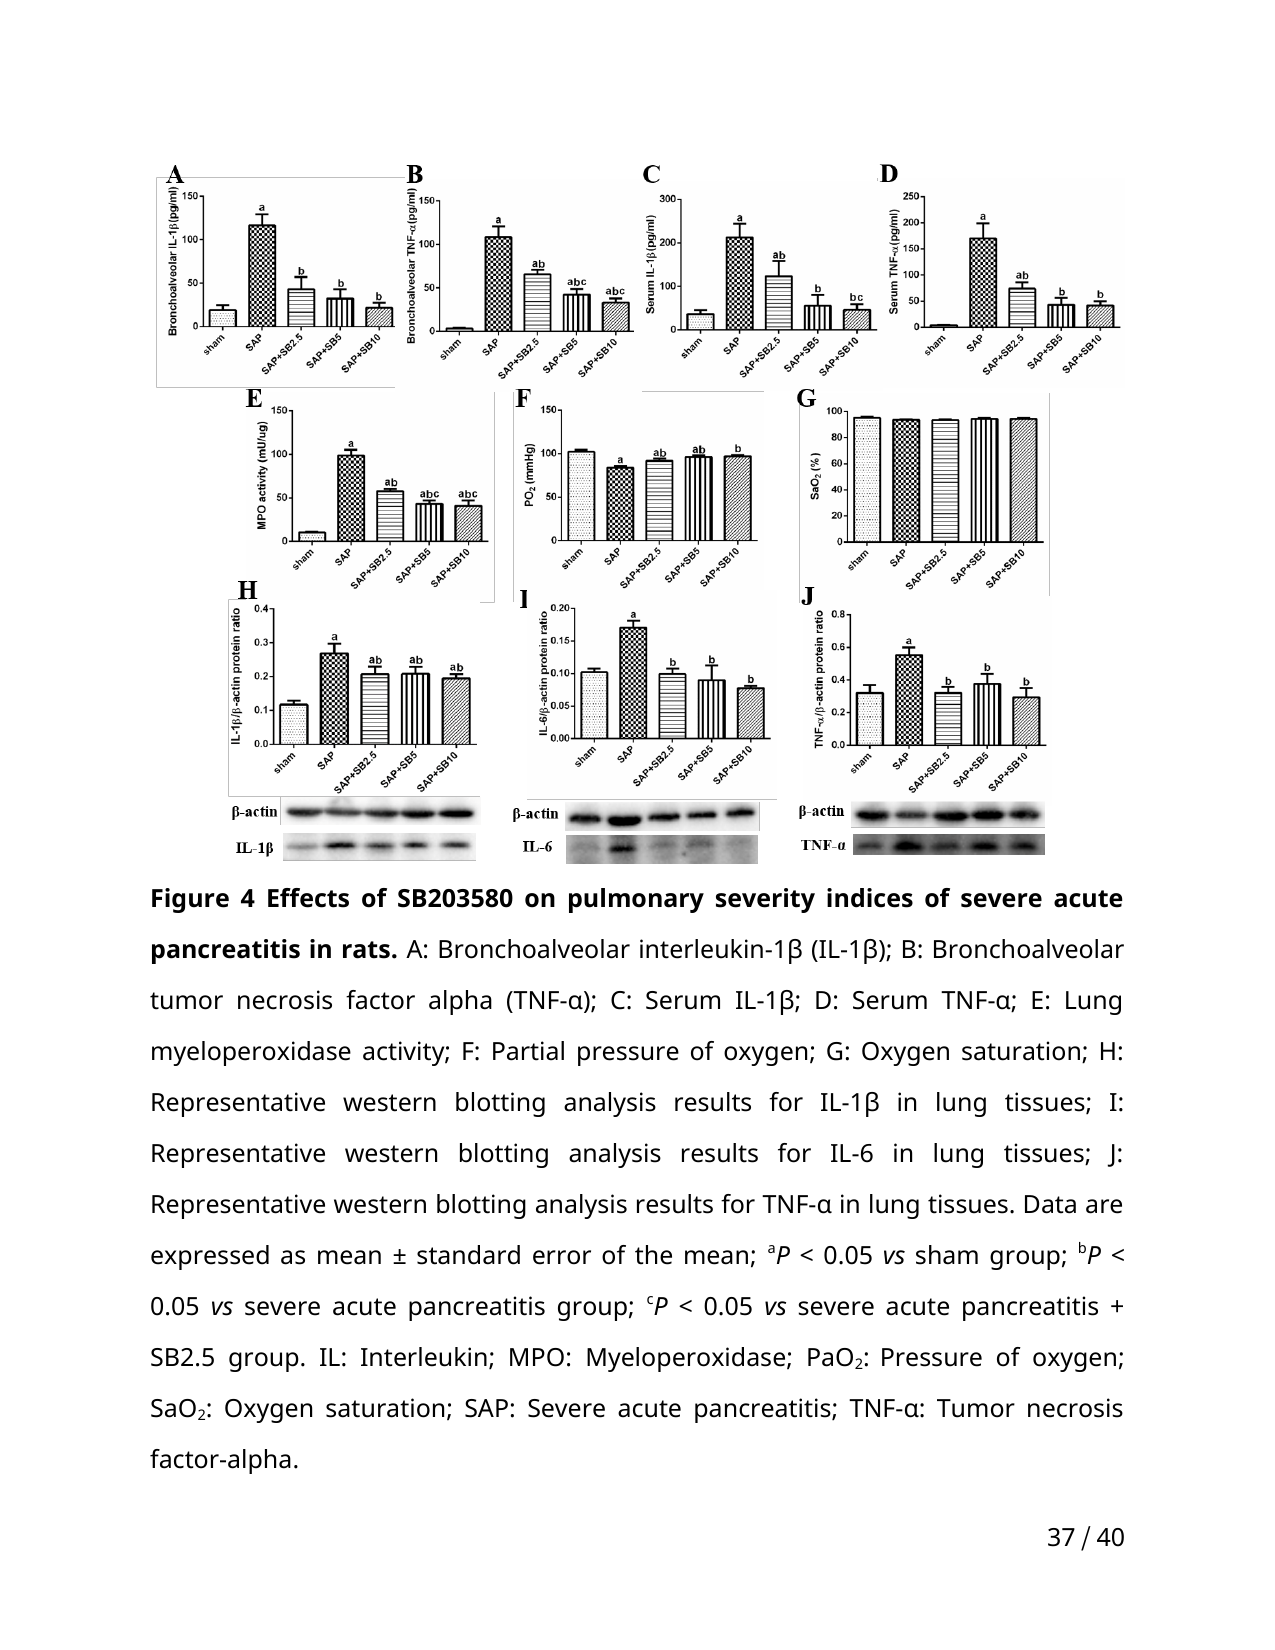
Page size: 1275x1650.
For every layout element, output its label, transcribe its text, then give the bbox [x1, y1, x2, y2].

text Figure 4 Effects of SB203580 on pulmonary severity indices of severe acute pancreatitis in rats. A: Bronchoalveolar interleukin-1β (IL-1β); B: Bronchoalveolar tumor necrosis factor alpha (TNF-α); C: Serum IL-1β; D: Serum TNF-α; E: Lung myeloperoxidase activity; F: Partial pressure of oxygen; G: Oxygen saturation; H: Representative western blotting analysis results for IL-1β in lung tissues; I: Representative western blotting analysis results for IL-6 in lung tissues; J: Representative western blotting analysis results for TNF-α in lung tissues. Data are expressed as mean ± standard error of the mean; aP < 0.05 vs sham group; bP < 0.05 vs severe acute pancreatitis group; cP < 0.05 vs severe acute pancreatitis + SB2.5 group. IL: Interleukin; MPO: Myeloperoxidase; PaO2: Pressure of oxygen; SaO2: Oxygen saturation; SAP: Severe acute pancreatitis; TNF-α: Tumor necrosis factor-alpha. [150, 881, 1125, 1476]
picture [150, 150, 1125, 867]
